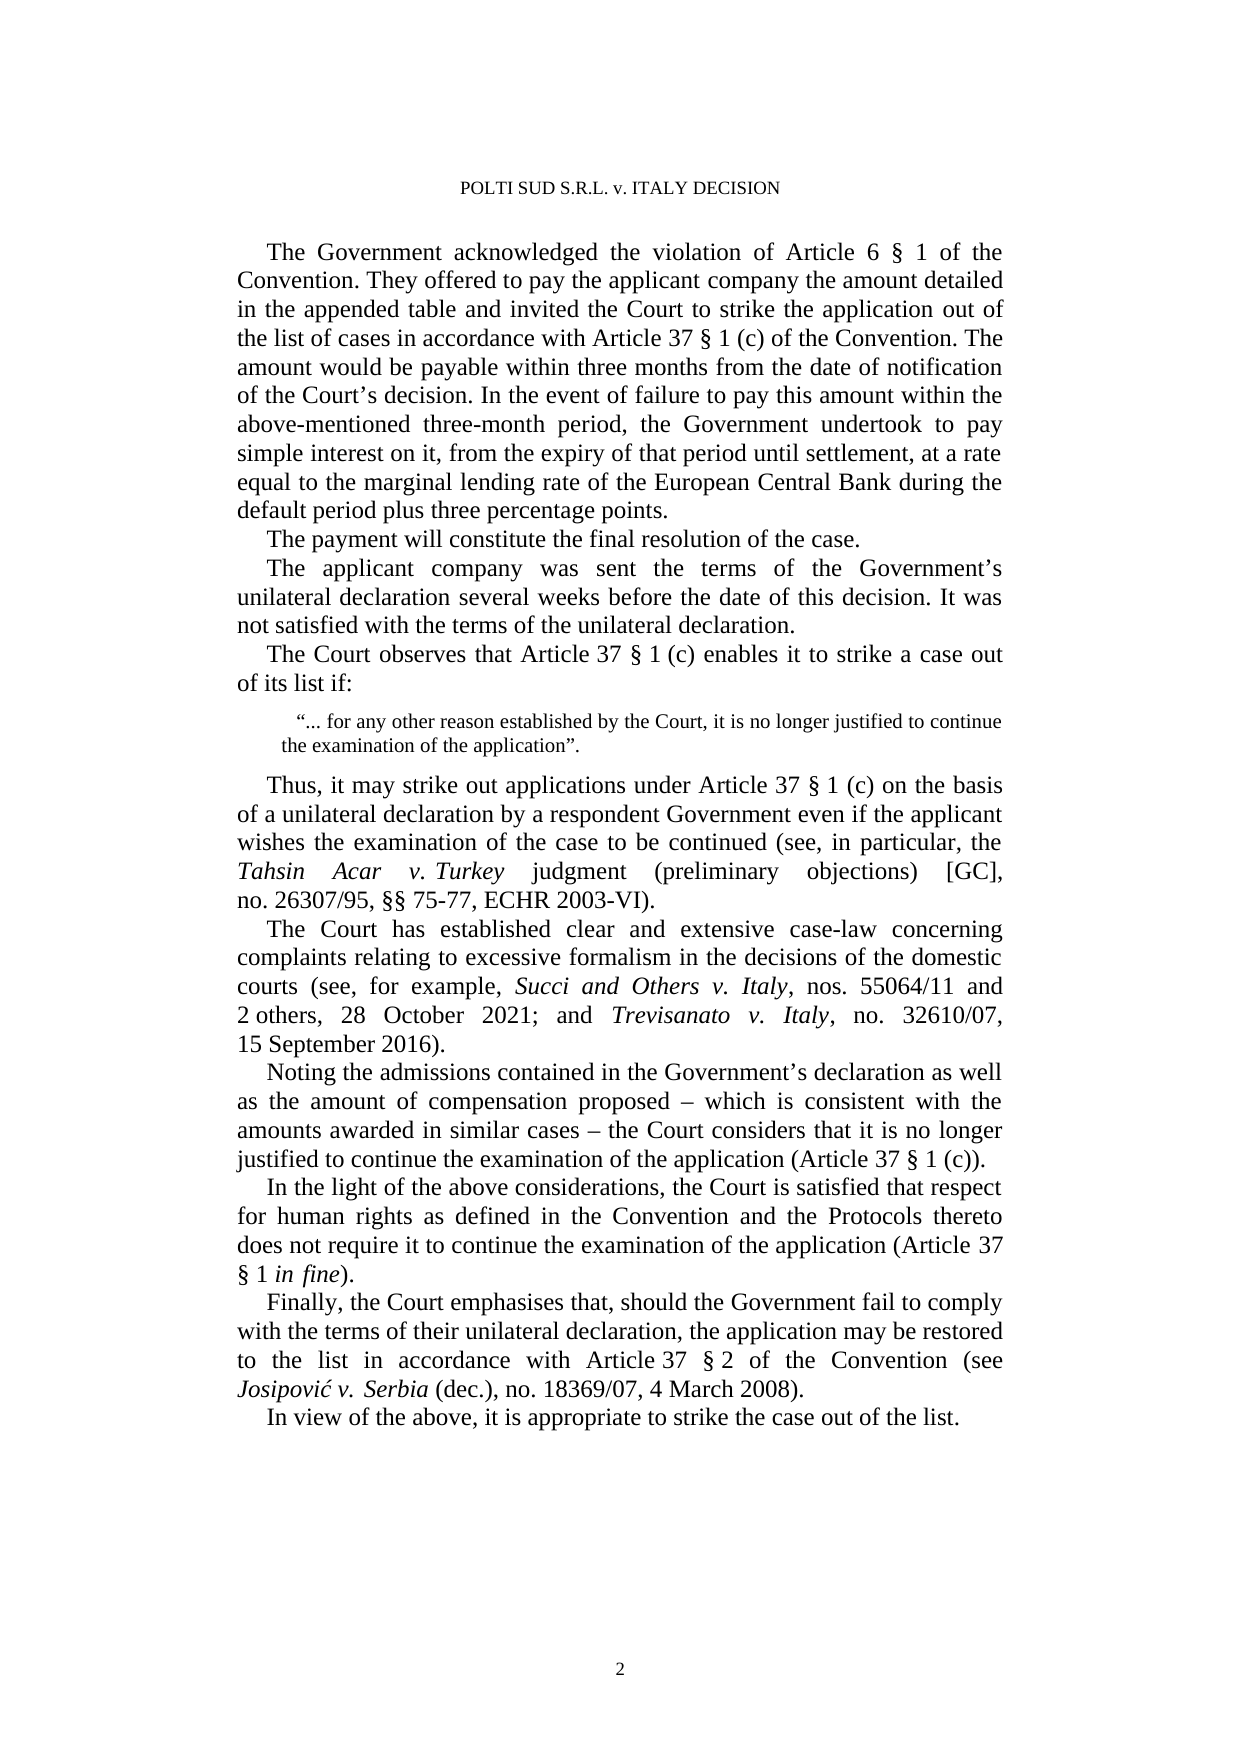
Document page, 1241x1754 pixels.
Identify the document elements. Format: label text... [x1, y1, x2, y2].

text Thus, it may strike out applications under Article 37 § 1 (c) on the basis of a unilateral declaration by a respondent Government even if the applicant wishes the examination of the case to be continued (see, in particular, the Tahsin Acar v. Turkey judgment (preliminary objections) [GC], no. 26307/95, §§ 75-77, ECHR 2003-VI). [237, 770, 1003, 914]
text Finally, the Court emphasises that, should the Government fail to comply with the terms of their unilateral declaration, the application may be restored to the list in accordance with Article 37 § 2 of the Convention (see Josipović v. Serbia (dec.), no. 18369/07, 4 March 2008). [237, 1287, 1003, 1402]
text The applicant company was sent the terms of the Government’s unilateral declaration several weeks before the date of this decision. It was not satisfied with the terms of the unilateral declaration. [237, 553, 1003, 639]
text “... for any other reason established by the Court, it is no longer justified to continue the examination of the application”. [281, 709, 1003, 757]
text In view of the above, it is appropriate to strike the case out of the list. [237, 1402, 1003, 1431]
text The Government acknowledged the violation of Article 6 § 1 of the Convention. They offered to pay the applicant company the amount detailed in the appended table and invited the Court to strike the application out of the list of cases in accordance with Article 37 § 1 (c) of the Convention. The amount would be payable within three months from the date of notification of the Court’s decision. In the event of failure to pay this amount within the above-mentioned three-month period, the Government undertook to pay simple interest on it, from the expiry of that period until settlement, at a rate equal to the marginal lending rate of the European Central Bank during the default period plus three percentage points. [237, 237, 1003, 524]
text Noting the admissions contained in the Government’s declaration as well as the amount of compensation proposed – which is consistent with the amounts awarded in similar cases – the Court considers that it is no longer justified to continue the examination of the application (Article 37 § 1 (c)). [237, 1057, 1003, 1172]
text The Court has established clear and extensive case-law concerning complaints relating to excessive formalism in the decisions of the domestic courts (see, for example, Succi and Others v. Italy, nos. 55064/11 and 2 others, 28 October 2021; and Trevisanato v. Italy, no. 32610/07, 15 September 2016). [237, 914, 1003, 1057]
text The payment will constitute the final resolution of the case. [237, 524, 1003, 553]
text In the light of the above considerations, the Court is satisfied that respect for human rights as defined in the Convention and the Protocols thereto does not require it to continue the examination of the application (Article 37 § 1 in fine). [237, 1172, 1003, 1287]
text The Court observes that Article 37 § 1 (c) enables it to strike a case out of its list if: [237, 639, 1003, 697]
